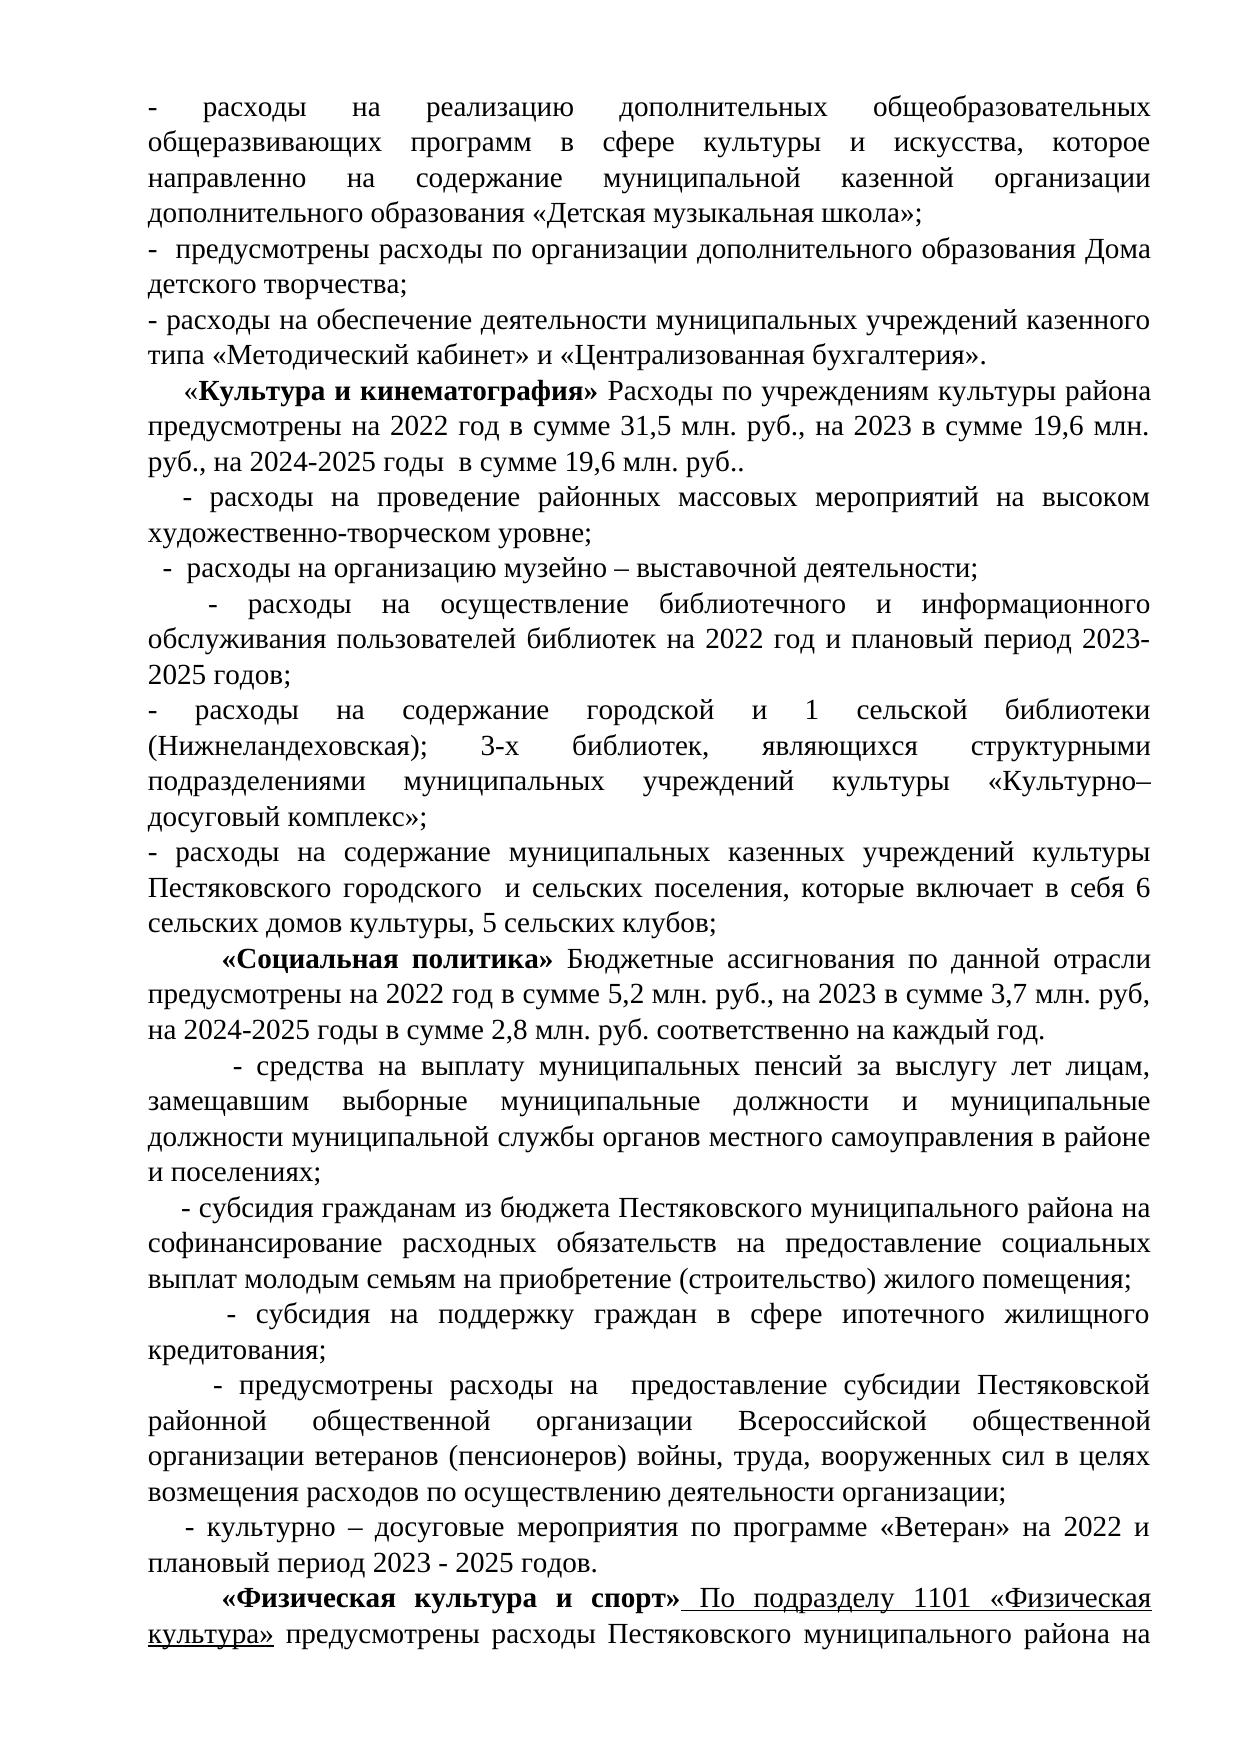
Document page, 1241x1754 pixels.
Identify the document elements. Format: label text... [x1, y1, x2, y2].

text - расходы на организацию музейно – выставочной деятельности; [148, 550, 1152, 584]
text - расходы на реализацию дополнительных общеобразовательных общеразвивающих программ в сфере культуры и искусства, которое направленно на содержание муниципальной казенной организации дополнительного образования «Детская музыкальная школа»; [148, 89, 1152, 229]
text - культурно – досуговые мероприятия по программе «Ветеран» на 2022 и плановый период 2023 - 2025 годов. [148, 1509, 1152, 1578]
text - средства на выплату муниципальных пенсий за выслугу лет лицам, замещавшим выборные муниципальные должности и муниципальные должности муниципальной службы органов местного самоуправления в районе и поселениях; [148, 1048, 1152, 1188]
text «Социальная политика» Бюджетные ассигнования по данной отрасли предусмотрены на 2022 год в сумме 5,2 млн. руб., на 2023 в сумме 3,7 млн. руб, на 2024-2025 годы в сумме 2,8 млн. руб. соответственно на каждый год. [148, 941, 1152, 1046]
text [148, 1581, 1152, 1649]
text - предусмотрены расходы по организации дополнительного образования Дома детского творчества; [148, 231, 1152, 300]
text - субсидия гражданам из бюджета Пестяковского муниципального района на софинансирование расходных обязательств на предоставление социальных выплат молодым семьям на приобретение (строительство) жилого помещения; [148, 1190, 1152, 1294]
text - предусмотрены расходы на предоставление субсидии Пестяковской районной общественной организации Всероссийской общественной организации ветеранов (пенсионеров) войны, труда, вооруженных сил в целях возмещения расходов по осуществлению деятельности организации; [148, 1367, 1152, 1507]
text «Культура и кинематография» Расходы по учреждениям культуры района предусмотрены на 2022 год в сумме 31,5 млн. руб., на 2023 в сумме 19,6 млн. руб., на 2024-2025 годы в сумме 19,6 млн. руб.. [148, 373, 1152, 477]
text - расходы на содержание городской и 1 сельской библиотеки (Нижнеландеховская); 3-х библиотек, являющихся структурными подразделениями муниципальных учреждений культуры «Культурно–досуговый комплекс»; [148, 692, 1152, 833]
text - расходы на проведение районных массовых мероприятий на высоком художественно-творческом уровне; [148, 479, 1152, 548]
text - расходы на обеспечение деятельности муниципальных учреждений казенного типа «Методический кабинет» и «Централизованная бухгалтерия». [148, 302, 1152, 371]
text - расходы на осуществление библиотечного и информационного обслуживания пользователей библиотек на 2022 год и плановый период 2023-2025 годов; [148, 586, 1152, 691]
text - расходы на содержание муниципальных казенных учреждений культуры Пестяковского городского и сельских поселения, которые включает в себя 6 сельских домов культуры, 5 сельских клубов; [148, 834, 1152, 939]
text - субсидия на поддержку граждан в сфере ипотечного жилищного кредитования; [148, 1296, 1152, 1365]
